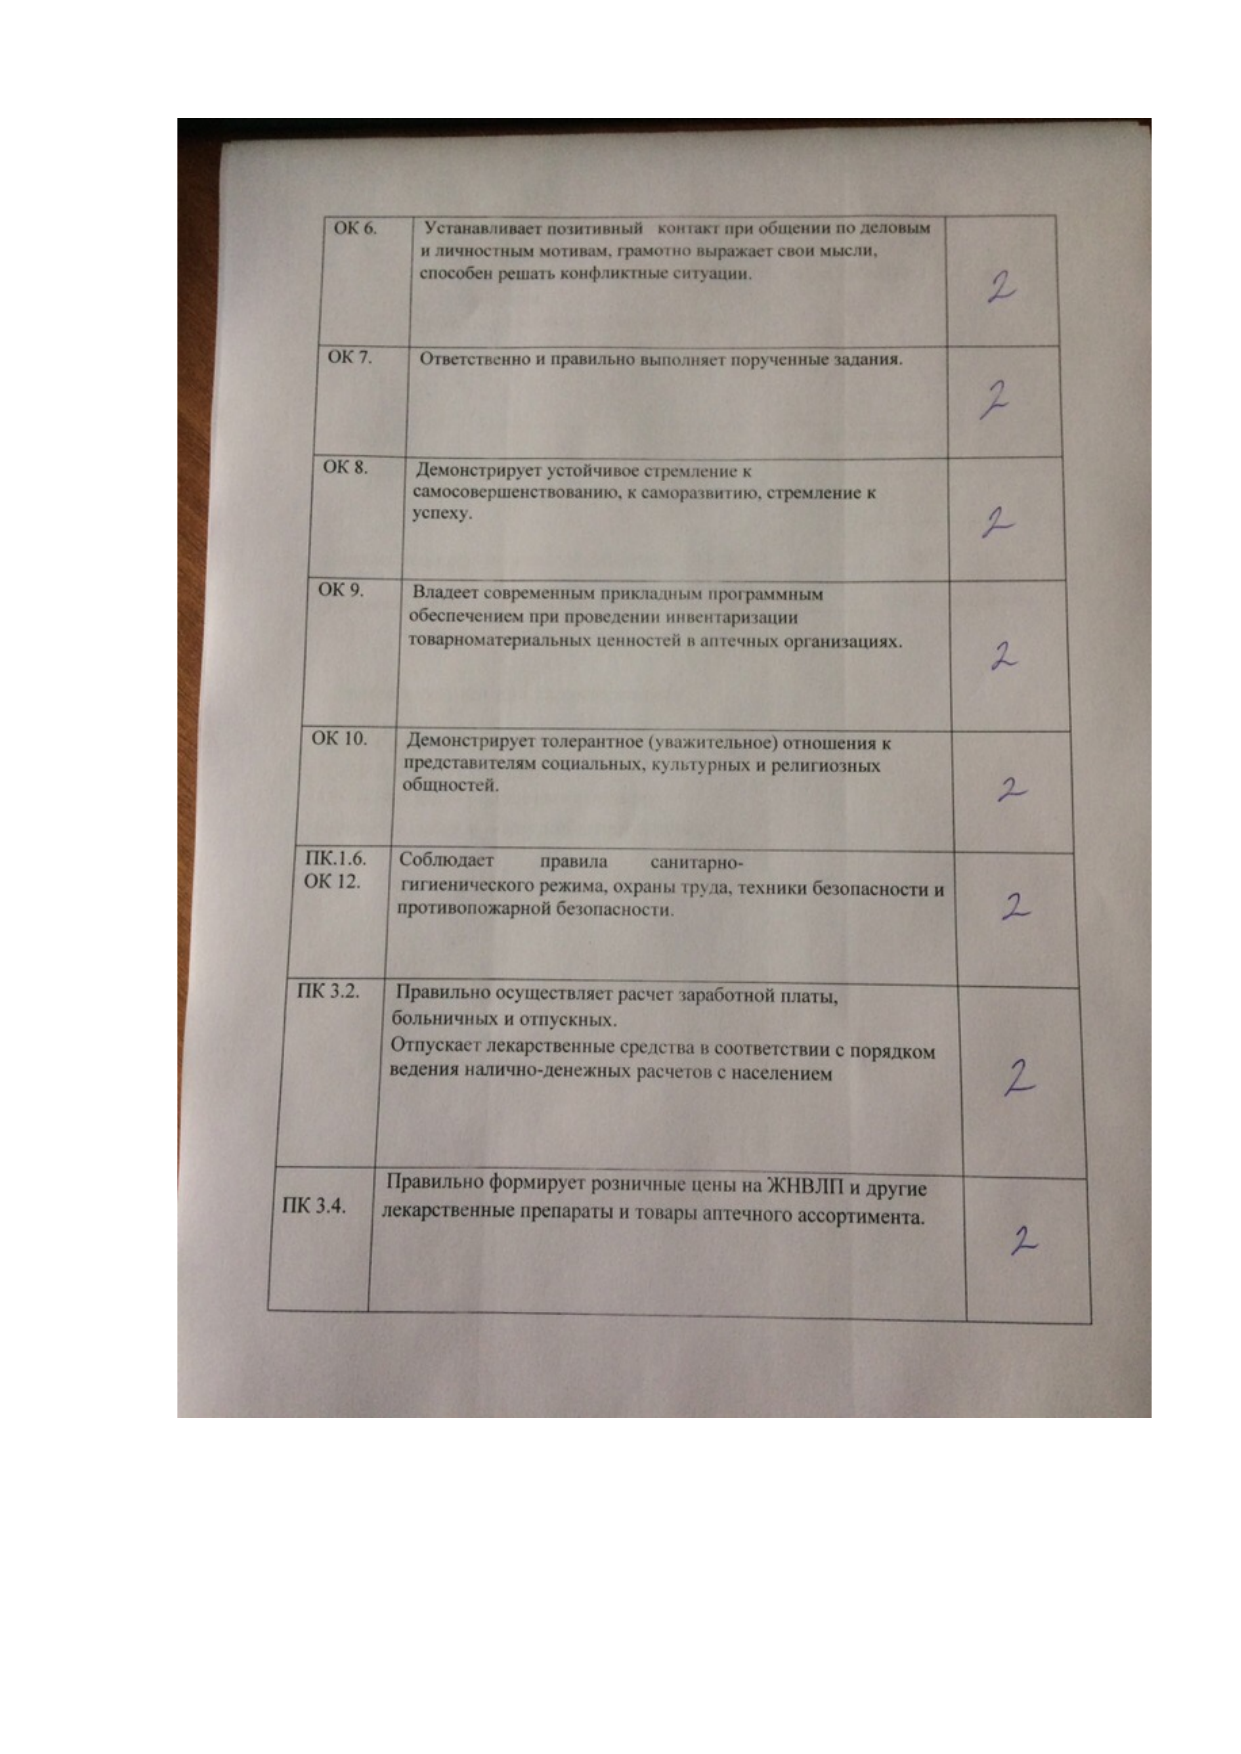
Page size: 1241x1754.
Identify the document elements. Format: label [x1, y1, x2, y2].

picture [177, 118, 1152, 1418]
